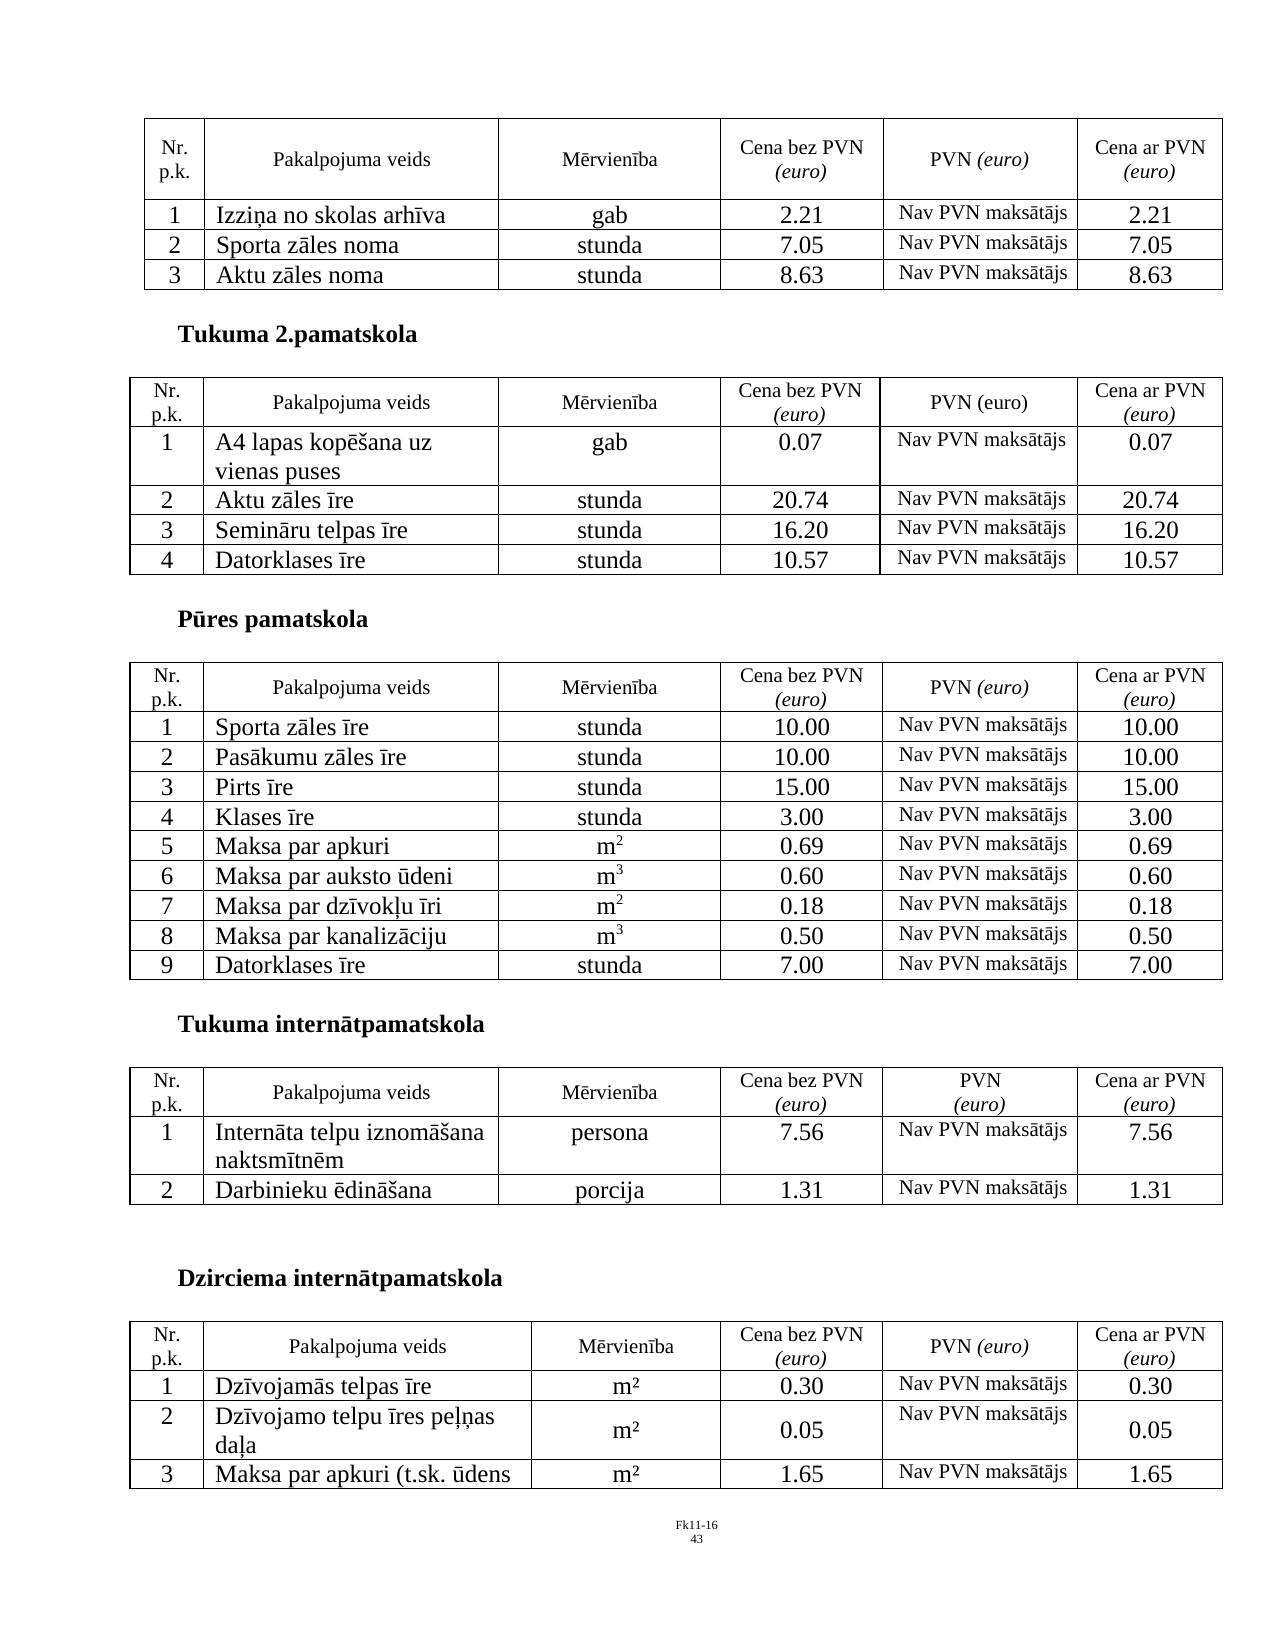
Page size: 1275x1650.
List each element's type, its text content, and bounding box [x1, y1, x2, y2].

table_cell 15.00 [1078, 772, 1222, 801]
table_header PVN (euro) [883, 1322, 1077, 1370]
text Pūres pamatskola [177, 604, 1216, 633]
table_cell Nav PVN maksātājs [881, 515, 1077, 544]
table_cell 2 [131, 1175, 203, 1204]
table_cell Aktu zāles noma [205, 260, 498, 289]
table_cell 8.63 [721, 260, 883, 289]
table_cell Sporta zāles noma [205, 230, 498, 259]
table_cell Nav PVN maksātājs [883, 951, 1077, 979]
table_cell gab [499, 427, 720, 484]
table_cell 7 [131, 891, 203, 920]
table_cell 3 [131, 515, 203, 544]
table_cell 0.50 [721, 921, 882, 949]
table_header Cena bez PVN (euro) [721, 1322, 882, 1370]
table_header Pakalpojuma veids [204, 378, 498, 426]
table_cell 0.05 [1078, 1401, 1222, 1458]
table_cell 1.31 [721, 1175, 882, 1204]
text Tukuma 2.pamatskola [177, 319, 1216, 348]
table_cell 3 [131, 772, 203, 801]
table_cell stunda [499, 515, 720, 544]
table_cell 0.07 [721, 427, 879, 484]
table_header Nr. p.k. [131, 378, 203, 426]
table_cell 2 [131, 1401, 203, 1458]
table_cell 7.05 [1078, 230, 1222, 259]
table_cell m² [532, 1371, 720, 1400]
table_cell Dzīvojamo telpu īres peļņas daļa [204, 1401, 531, 1458]
table_header Mērvienība [499, 119, 720, 199]
table_cell Nav PVN maksātājs [883, 712, 1077, 741]
table_cell m3 [499, 861, 720, 890]
table_cell Nav PVN maksātājs [883, 1175, 1077, 1204]
table_cell Nav PVN maksātājs [883, 1117, 1077, 1174]
table_cell Sporta zāles īre [204, 712, 498, 741]
table_cell 0.07 [1078, 427, 1222, 484]
table_header PVN (euro) [883, 1068, 1077, 1116]
table_cell 0.18 [721, 891, 882, 920]
table_header PVN (euro) [883, 663, 1077, 711]
table_cell 16.20 [721, 515, 879, 544]
table_cell Pasākumu zāles īre [204, 742, 498, 771]
table_cell Maksa par dzīvokļu īri [204, 891, 498, 920]
table_cell stunda [499, 486, 720, 514]
table_cell Nav PVN maksātājs [883, 831, 1077, 860]
table_cell 7.56 [1078, 1117, 1222, 1174]
table_header Cena bez PVN (euro) [721, 378, 879, 426]
table_cell stunda [499, 545, 720, 574]
table_cell 9 [131, 951, 203, 979]
table_cell 0.18 [1078, 891, 1222, 920]
table_cell Nav PVN maksātājs [883, 891, 1077, 920]
table_header PVN (euro) [881, 378, 1077, 426]
table_header Pakalpojuma veids [204, 1068, 498, 1116]
table_cell Nav PVN maksātājs [884, 200, 1077, 229]
table_cell Nav PVN maksātājs [883, 772, 1077, 801]
table_cell 3.00 [1078, 802, 1222, 830]
table_cell 2 [131, 742, 203, 771]
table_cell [204, 1460, 531, 1488]
table_cell 10.57 [721, 545, 879, 574]
table_cell porcija [499, 1175, 720, 1204]
table_cell Darbinieku ēdināšana [204, 1175, 498, 1204]
table_cell 0.30 [721, 1371, 882, 1400]
table_cell 0.30 [1078, 1371, 1222, 1400]
table_header Nr. p.k. [131, 1322, 203, 1370]
table_cell stunda [499, 951, 720, 979]
table_cell Nav PVN maksātājs [883, 802, 1077, 830]
table_cell 10.00 [1078, 712, 1222, 741]
table_cell 3 [145, 260, 204, 289]
table_cell Nav PVN maksātājs [881, 545, 1077, 574]
table_cell 10.00 [721, 712, 882, 741]
table_cell Datorklases īre [204, 951, 498, 979]
table_cell Pirts īre [204, 772, 498, 801]
table_cell 0.60 [721, 861, 882, 890]
table_cell 0.60 [1078, 861, 1222, 890]
table_cell 7.56 [721, 1117, 882, 1174]
table_cell 1 [131, 712, 203, 741]
table_header Cena bez PVN (euro) [721, 119, 883, 199]
table_cell 7.05 [721, 230, 883, 259]
table_cell Nav PVN maksātājs [884, 260, 1077, 289]
table_cell m2 [499, 891, 720, 920]
table_cell Nav PVN maksātājs [881, 427, 1077, 484]
table_header PVN (euro) [884, 119, 1077, 199]
table_header Pakalpojuma veids [204, 663, 498, 711]
table_cell m3 [499, 921, 720, 949]
table_cell 1 [145, 200, 204, 229]
table_cell m² [532, 1460, 720, 1488]
table_cell stunda [499, 260, 720, 289]
table_cell 15.00 [721, 772, 882, 801]
table_cell Maksa par kanalizāciju [204, 921, 498, 949]
table_header Mērvienība [499, 1068, 720, 1116]
table_cell Izziņa no skolas arhīva [205, 200, 498, 229]
table_header Mērvienība [499, 663, 720, 711]
table_cell Nav PVN maksātājs [881, 486, 1077, 514]
table_cell Maksa par apkuri [204, 831, 498, 860]
table_header Cena bez PVN (euro) [721, 663, 882, 711]
table_cell 1 [131, 1371, 203, 1400]
text Dzirciema internātpamatskola [177, 1263, 1216, 1292]
table_cell persona [499, 1117, 720, 1174]
table_cell 5 [131, 831, 203, 860]
table_cell 20.74 [721, 486, 879, 514]
table_cell 16.20 [1078, 515, 1222, 544]
table_cell stunda [499, 802, 720, 830]
table_header Pakalpojuma veids [205, 119, 498, 199]
table_cell Klases īre [204, 802, 498, 830]
table_cell m² [532, 1401, 720, 1458]
table_header Nr. p.k. [131, 663, 203, 711]
table_cell 10.57 [1078, 545, 1222, 574]
table_cell 0.69 [1078, 831, 1222, 860]
table_cell 1 [131, 1117, 203, 1174]
table_cell 10.00 [1078, 742, 1222, 771]
table_header Nr. p.k. [145, 119, 204, 199]
table_header Mērvienība [499, 378, 720, 426]
table_cell 2.21 [1078, 200, 1222, 229]
table_header Cena bez PVN (euro) [721, 1068, 882, 1116]
table_cell A4 lapas kopēšana uz vienas puses [204, 427, 498, 484]
table_cell 3 [131, 1460, 203, 1488]
table_cell 0.05 [721, 1401, 882, 1458]
table_cell 8 [131, 921, 203, 949]
table_header Cena ar PVN (euro) [1078, 663, 1222, 711]
table_cell Nav PVN maksātājs [883, 1460, 1077, 1488]
table_header Pakalpojuma veids [204, 1322, 531, 1370]
table_cell Dzīvojamās telpas īre [204, 1371, 531, 1400]
table_cell 1.31 [1078, 1175, 1222, 1204]
table_cell 4 [131, 545, 203, 574]
table_cell Nav PVN maksātājs [883, 742, 1077, 771]
table_cell 10.00 [721, 742, 882, 771]
table_cell 2.21 [721, 200, 883, 229]
table_header Cena ar PVN (euro) [1078, 378, 1222, 426]
table_cell 1.65 [721, 1460, 882, 1488]
table_header Mērvienība [532, 1322, 720, 1370]
table_cell 0.69 [721, 831, 882, 860]
table_cell 3.00 [721, 802, 882, 830]
table_cell Internāta telpu iznomāšana naktsmītnēm [204, 1117, 498, 1174]
table_cell Datorklases īre [204, 545, 498, 574]
table_cell Semināru telpas īre [204, 515, 498, 544]
table_cell Nav PVN maksātājs [884, 230, 1077, 259]
table_cell 0.50 [1078, 921, 1222, 949]
table_cell stunda [499, 772, 720, 801]
table_cell 1.65 [1078, 1460, 1222, 1488]
table_cell 2 [131, 486, 203, 514]
table_cell m2 [499, 831, 720, 860]
table_cell gab [499, 200, 720, 229]
table_cell stunda [499, 742, 720, 771]
table_cell 20.74 [1078, 486, 1222, 514]
table_cell 2 [145, 230, 204, 259]
table_cell Nav PVN maksātājs [883, 1401, 1077, 1458]
table_header Nr. p.k. [131, 1068, 203, 1116]
table_cell Maksa par auksto ūdeni [204, 861, 498, 890]
table_cell 4 [131, 802, 203, 830]
table_header Cena ar PVN (euro) [1078, 119, 1222, 199]
table_cell stunda [499, 712, 720, 741]
table_header Cena ar PVN (euro) [1078, 1322, 1222, 1370]
table_cell 7.00 [1078, 951, 1222, 979]
table_cell 8.63 [1078, 260, 1222, 289]
table_cell Nav PVN maksātājs [883, 921, 1077, 949]
text Tukuma internātpamatskola [177, 1009, 1216, 1038]
table_cell 7.00 [721, 951, 882, 979]
table_header Cena ar PVN (euro) [1078, 1068, 1222, 1116]
table_cell 6 [131, 861, 203, 890]
table_cell 1 [131, 427, 203, 484]
table_cell Aktu zāles īre [204, 486, 498, 514]
table_cell stunda [499, 230, 720, 259]
table_cell Nav PVN maksātājs [883, 861, 1077, 890]
table_cell Nav PVN maksātājs [883, 1371, 1077, 1400]
